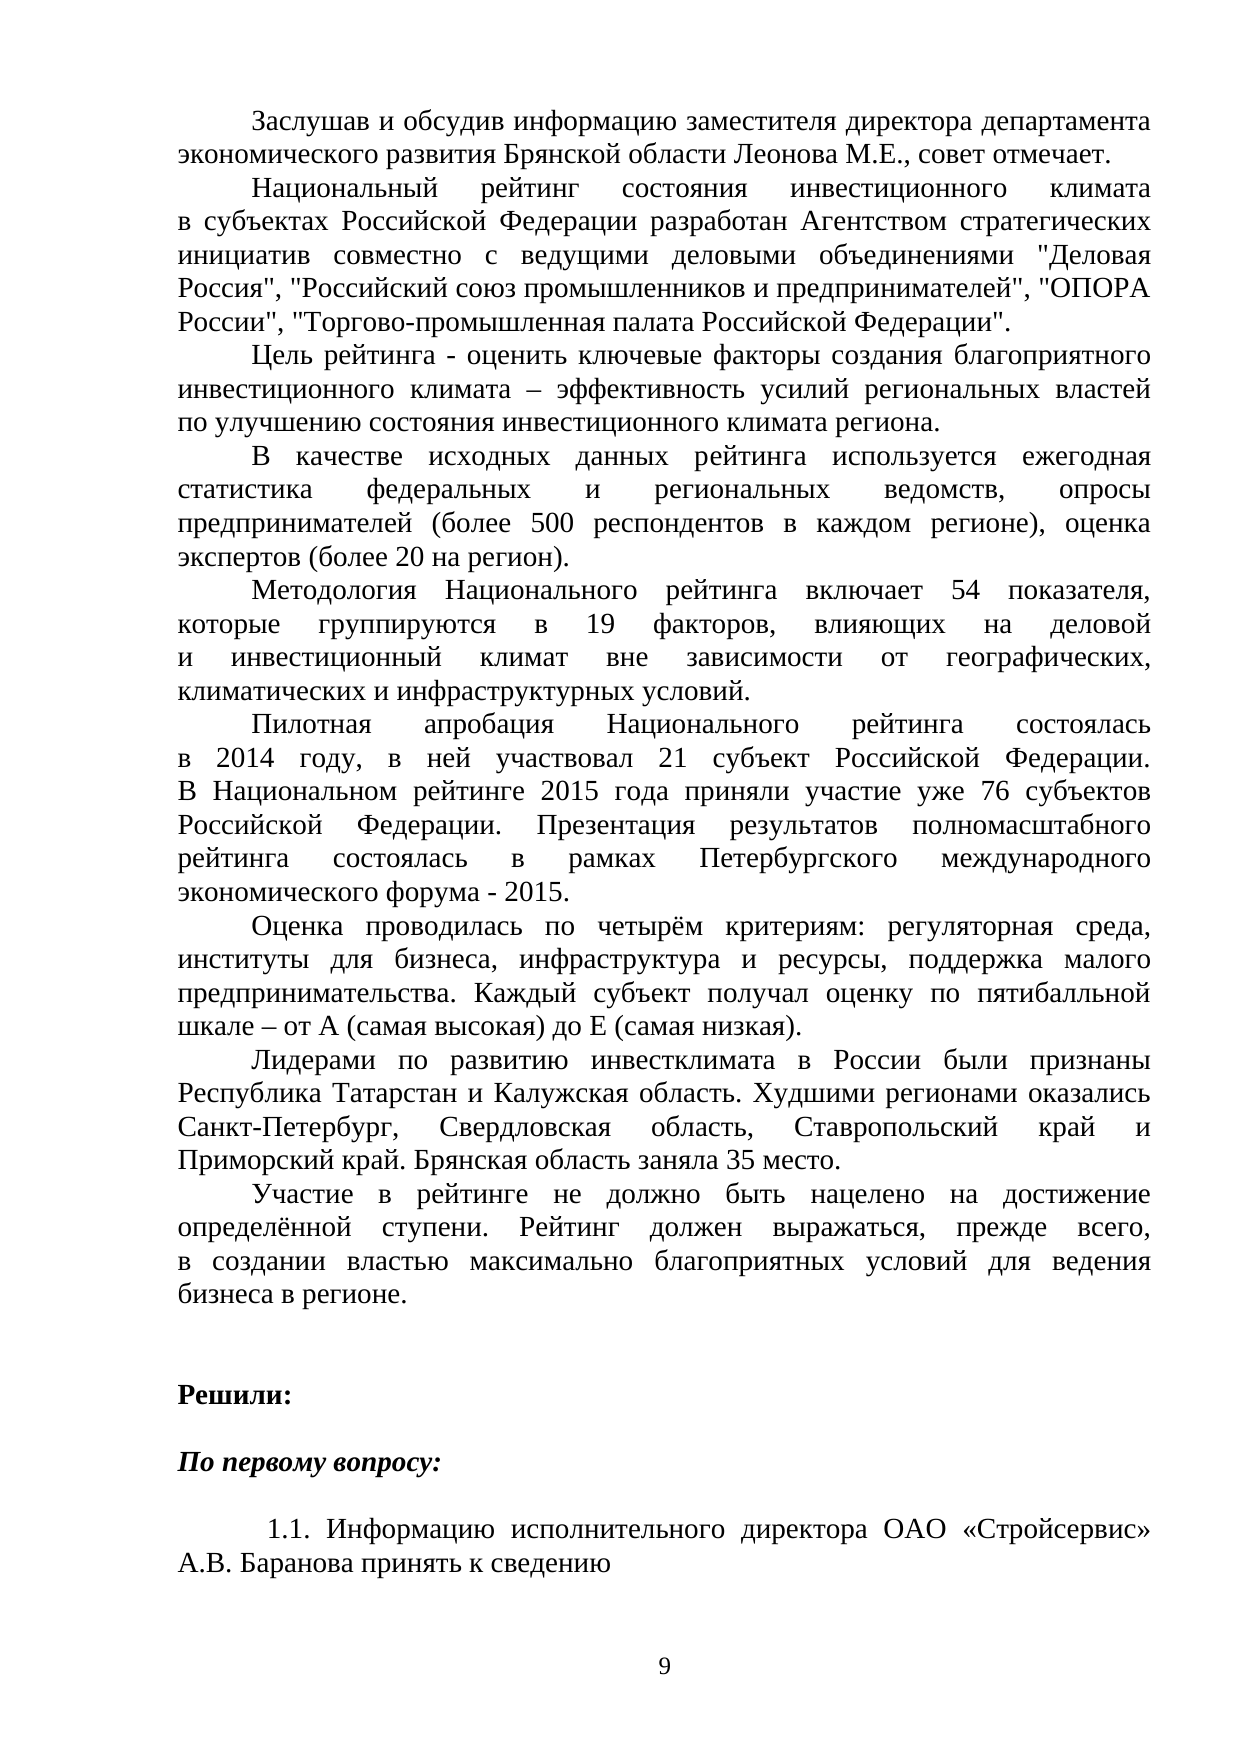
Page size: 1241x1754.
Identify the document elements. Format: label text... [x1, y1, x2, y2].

text Решили: [177, 1377, 1152, 1411]
text Участие в рейтинге не должно быть нацелено на достижение определённой ступени. Рейтинг должен выражаться, прежде всего, в создании властью максимально благоприятных условий для ведения бизнеса в регионе. [177, 1176, 1152, 1310]
text Методология Национального рейтинга включает 54 показателя, которые группируются в 19 факторов, влияющих на деловой и инвестиционный климат вне зависимости от географических, климатических и инфраструктурных условий. [177, 572, 1152, 706]
text Заслушав и обсудив информацию заместителя директора департамента экономического развития Брянской области Леонова М.Е., совет отмечает. [177, 103, 1152, 170]
text Национальный рейтинг состояния инвестиционного климата в субъектах Российской Федерации разработан Агентством стратегических инициатив совместно с ведущими деловыми объединениями "Деловая Россия", "Российский союз промышленников и предпринимателей", "ОПОРА России", "Торгово-промышленная палата Российской Федерации". [177, 170, 1152, 337]
text Оценка проводилась по четырём критериям: регуляторная среда, институты для бизнеса, инфраструктура и ресурсы, поддержка малого предпринимательства. Каждый субъект получал оценку по пятибалльной шкале – от A (самая высокая) до E (самая низкая). [177, 908, 1152, 1042]
text В качестве исходных данных рейтинга используется ежегодная статистика федеральных и региональных ведомств, опросы предпринимателей (более 500 респондентов в каждом регионе), оценка экспертов (более 20 на регион). [177, 438, 1152, 572]
text Лидерами по развитию инвестклимата в России были признаны Республика Татарстан и Калужская область. Худшими регионами оказались Санкт-Петербург, Свердловская область, Ставропольский край и Приморский край. Брянская область заняла 35 место. [177, 1042, 1152, 1176]
text По первому вопросу: [177, 1444, 1133, 1478]
text 1.1. Информацию исполнительного директора ОАО «Стройсервис» А.В. Баранова принять к сведению [177, 1511, 1152, 1578]
text Пилотная апробация Национального рейтинга состоялась в 2014 году, в ней участвовал 21 субъект Российской Федерации. В Национальном рейтинге 2015 года приняли участие уже 76 субъектов Российской Федерации. Презентация результатов полномасштабного рейтинга состоялась в рамках Петербургского международного экономического форума - 2015. [177, 706, 1152, 908]
text Цель рейтинга - оценить ключевые факторы создания благоприятного инвестиционного климата – эффективность усилий региональных властей по улучшению состояния инвестиционного климата региона. [177, 337, 1152, 438]
